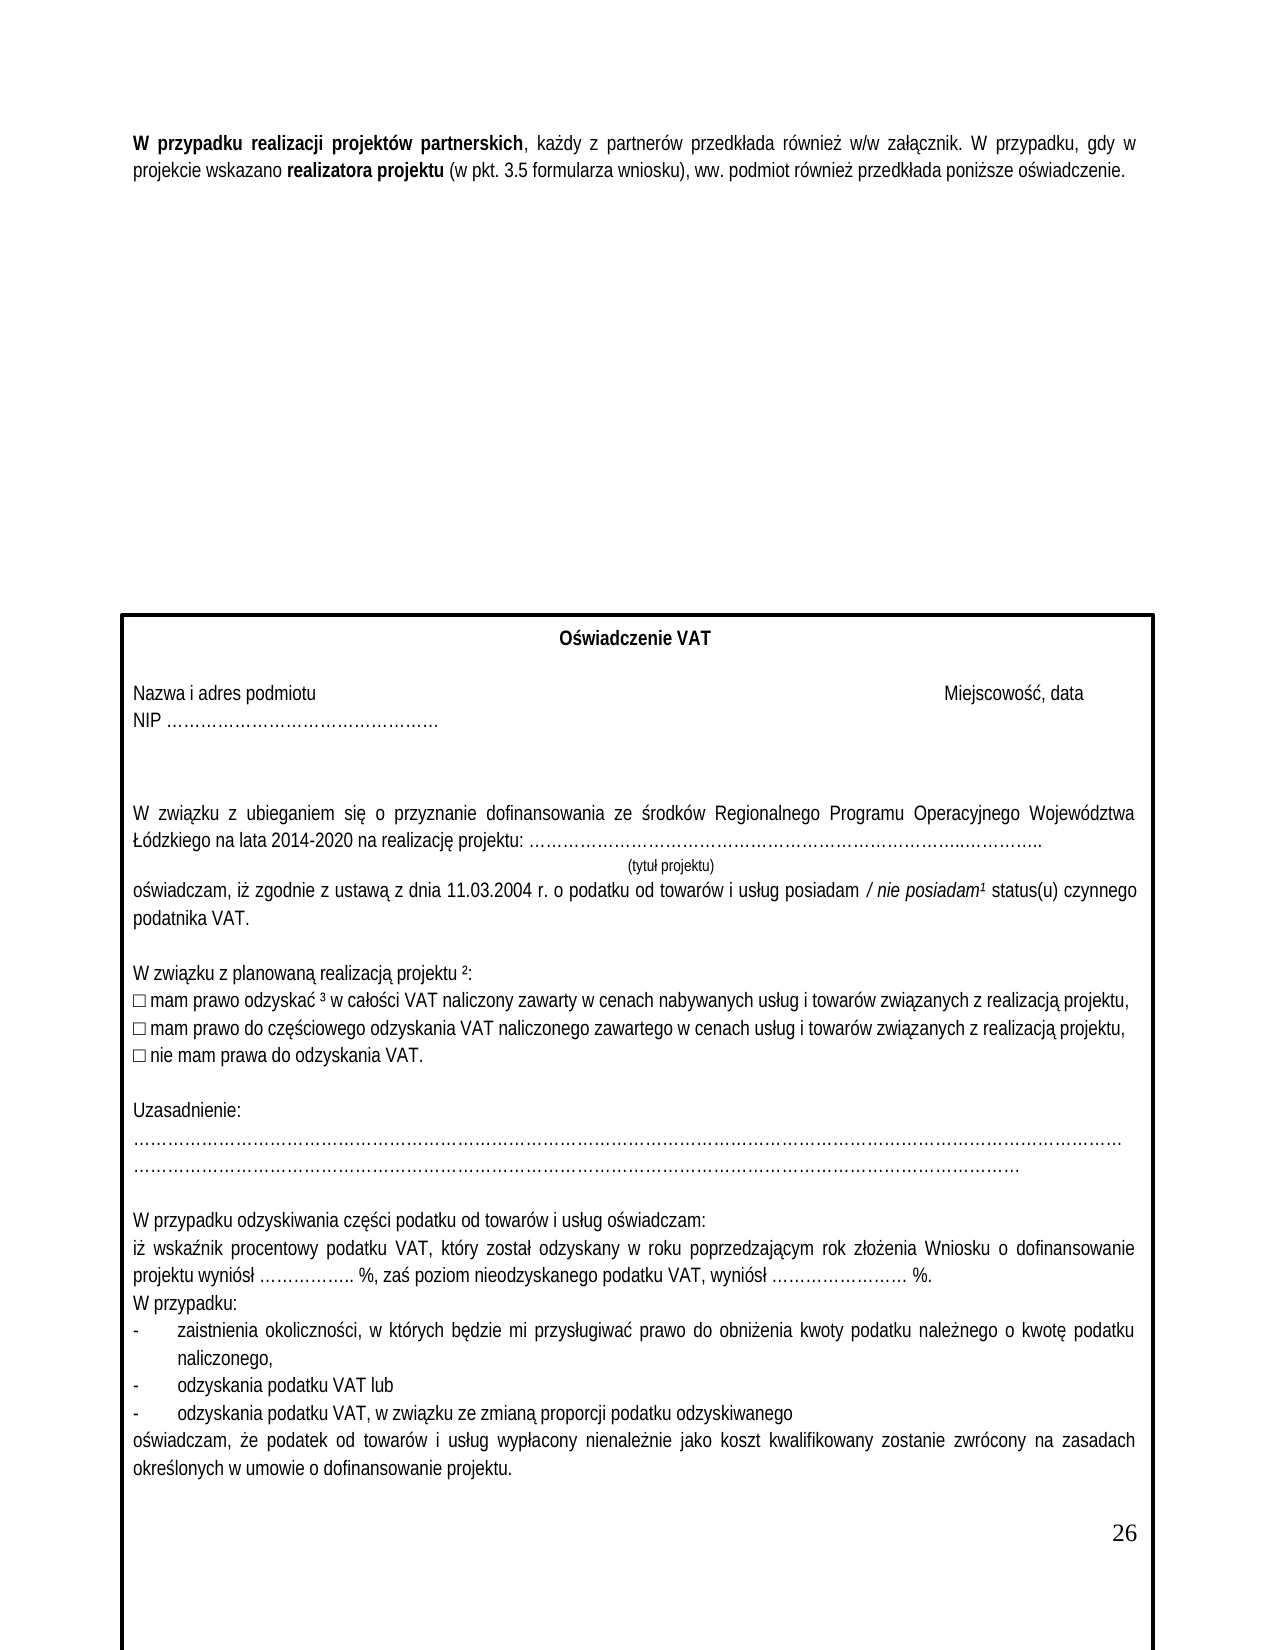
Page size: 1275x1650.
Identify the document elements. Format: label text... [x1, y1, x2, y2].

text W związku z planowaną realizacją projektu ²: [133, 961, 1137, 985]
text W przypadku odzyskiwania części podatku od towarów i usług oświadczam: [133, 1208, 1137, 1232]
text □ mam prawo odzyskać ³ w całości VAT naliczony zawarty w cenach nabywanych usług i towarów związanych z realizacją projektu, [133, 988, 1137, 1012]
text - zaistnienia okoliczności, w których będzie mi przysługiwać prawo do obniżenia kwoty podatku należnego o kwotę podatku naliczonego, [133, 1318, 1137, 1370]
text oświadczam, że podatek od towarów i usług wypłacony nienależnie jako koszt kwalifikowany zostanie zwrócony na zasadach określonych w umowie o dofinansowanie projektu. [133, 1428, 1137, 1480]
text W związku z ubieganiem się o przyznanie dofinansowania ze środków Regionalnego Programu Operacyjnego Województwa Łódzkiego na lata 2014-2020 na realizację projektu: …………………………………………………………………..………….. [133, 801, 1137, 852]
text Uzasadnienie: …………………………………………………………………………………………………………………………………………………………………………………………………………………………………………………………………………………………………… [133, 1098, 1137, 1177]
text □ nie mam prawa do odzyskania VAT. [133, 1043, 1137, 1067]
text □ mam prawo do częściowego odzyskania VAT naliczonego zawartego w cenach usług i towarów związanych z realizacją projektu, [133, 1016, 1137, 1040]
text iż wskaźnik procentowy podatku VAT, który został odzyskany w roku poprzedzającym rok złożenia Wniosku o dofinansowanie projektu wyniósł …………….. %, zaś poziom nieodzyskanego podatku VAT, wyniósł …………………… %. [133, 1236, 1137, 1287]
text NIP ………………………………………… [133, 708, 1137, 732]
text W przypadku realizacji projektów partnerskich, każdy z partnerów przedkłada również w/w załącznik. W przypadku, gdy w projekcie wskazano realizatora projektu (w pkt. 3.5 formularza wniosku), ww. podmiot również przedkłada poniższe oświadczenie. [133, 131, 1137, 182]
text W przypadku: [133, 1291, 1137, 1315]
text Nazwa i adres podmiotu Miejscowość, data [133, 681, 1137, 705]
text oświadczam, iż zgodnie z ustawą z dnia 11.03.2004 r. o podatku od towarów i usług posiadam / nie posiadam¹ status(u) czynnego podatnika VAT. [133, 878, 1137, 930]
text - odzyskania podatku VAT lub [133, 1373, 1137, 1397]
text Oświadczenie VAT [133, 626, 1137, 650]
text - odzyskania podatku VAT, w związku ze zmianą proporcji podatku odzyskiwanego [133, 1401, 1137, 1425]
text (tytuł projektu) [133, 856, 1137, 875]
